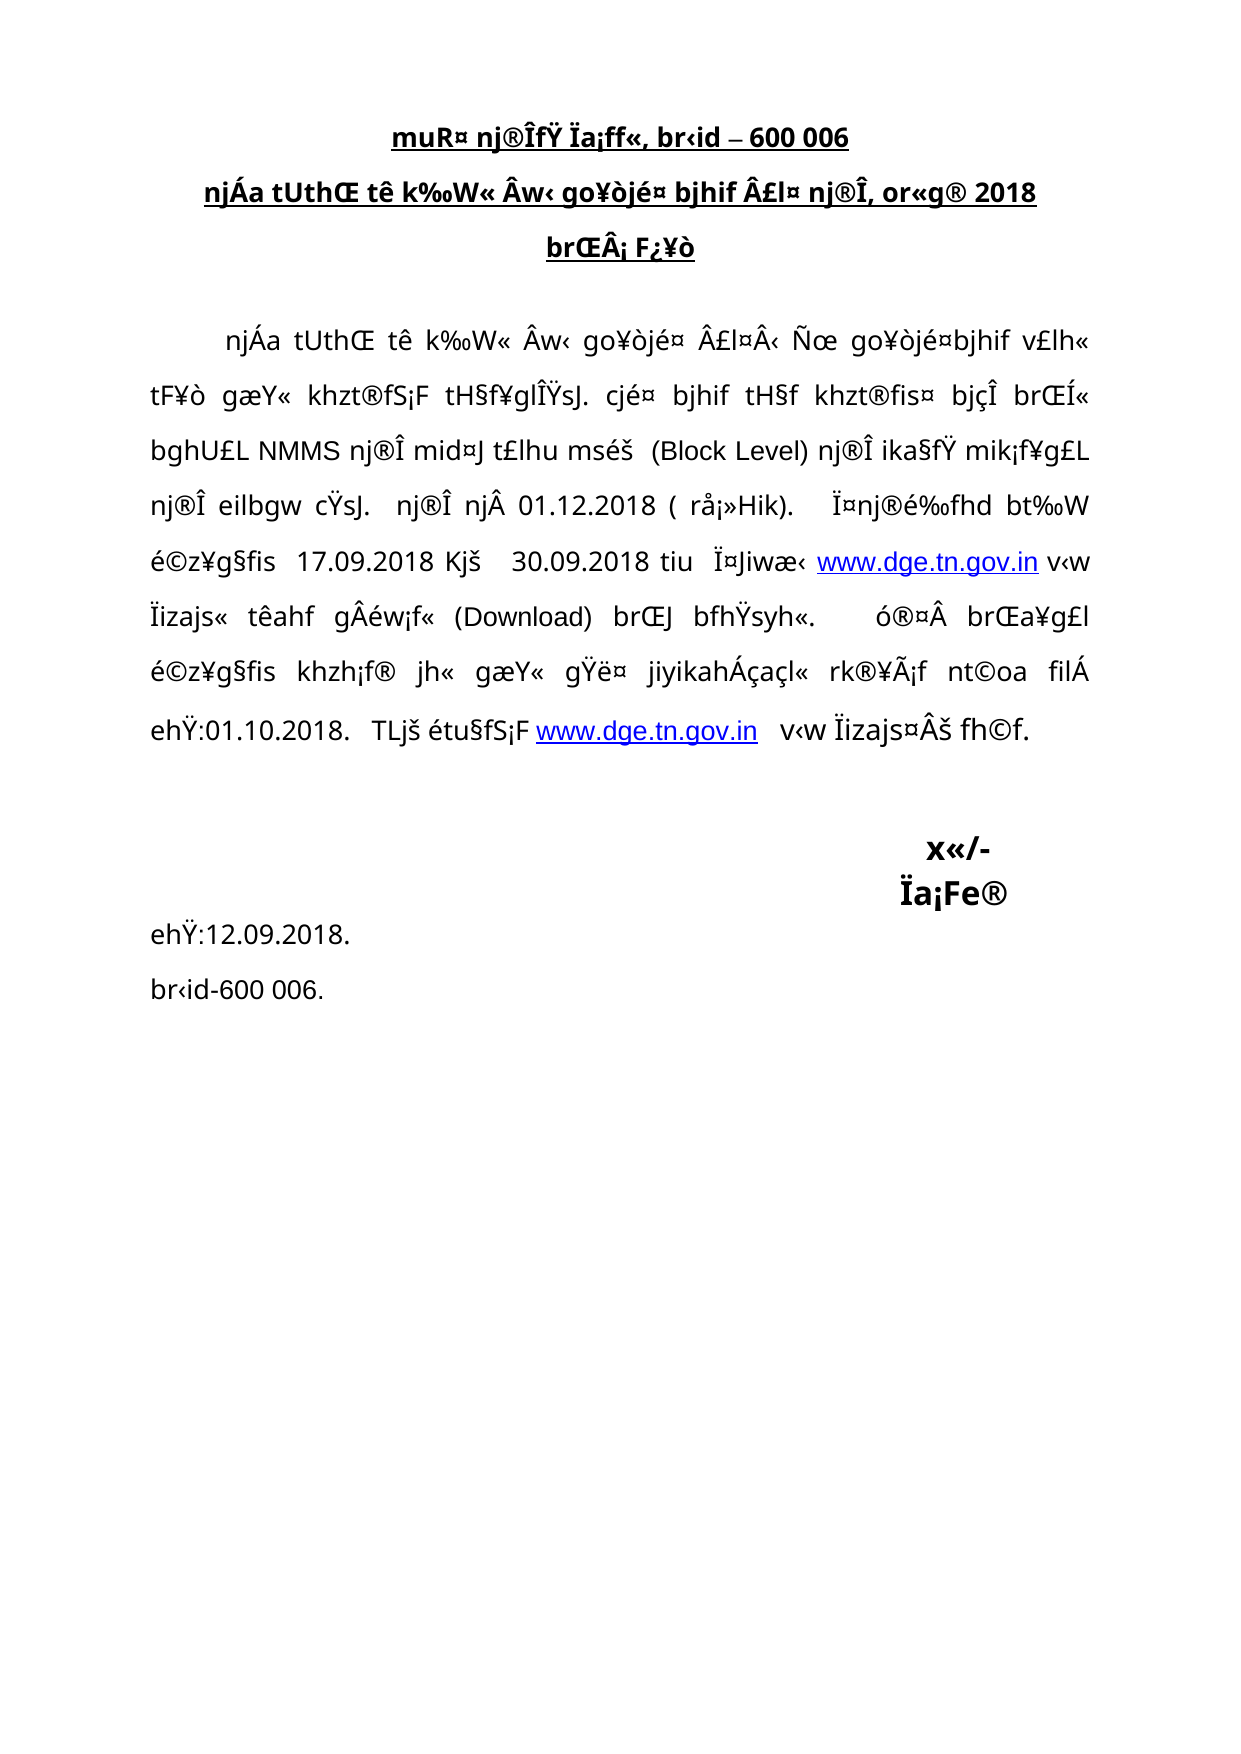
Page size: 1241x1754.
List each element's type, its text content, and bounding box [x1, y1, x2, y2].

text brŒÂ¡ F¿¥ò [150, 229, 1090, 266]
text muR¤ nj®ÎfŸ Ïa¡ff«, br‹id – 600 006 [150, 118, 1090, 155]
text njÁa tUthŒ tê k‰W« Âw‹ go¥òjé¤ bjhif Â£l¤ nj®Î, or«g® 2018 [150, 173, 1090, 210]
text br‹id-600 006. [150, 970, 1090, 1007]
text x«/- [900, 824, 1090, 870]
text Ïa¡Fe® [900, 870, 1090, 915]
text ehŸ:12.09.2018. [150, 915, 1090, 952]
text njÁa tUthŒ tê k‰W« Âw‹ go¥òjé¤ Â£l¤Â‹ Ñœ go¥òjé¤bjhif v£lh« tF¥ò gæY« khzt®fS¡F tH§f¥glÎŸsJ. cjé¤ bjhif tH§f khzt®fis¤ bjçÎ brŒÍ« bghU£L NMMS nj®Î mid¤J t£lhu mséš (Block Level) nj®Î ika§fŸ mik¡f¥g£L nj®Î eilbgw cŸsJ. nj®Î njÂ 01.12.2018 ( rå¡»Hik). Ï¤nj®é‰fhd bt‰W é©z¥g§fis 17.09.2018 Kjš 30.09.2018 tiu Ï¤Jiwæ‹ www.dge.tn.gov.in v‹w Ïizajs« têahf gÂéw¡f« (Download) brŒJ bfhŸsyh«. ó®¤Â brŒa¥g£l é©z¥g§fis khzh¡f® jh« gæY« gŸë¤ jiyikahÁçaçl« rk®¥Ã¡f nt©oa filÁ ehŸ:01.10.2018. TLjš étu§fS¡F www.dge.tn.gov.in v‹w Ïizajs¤Âš fh©f. [150, 321, 1090, 749]
